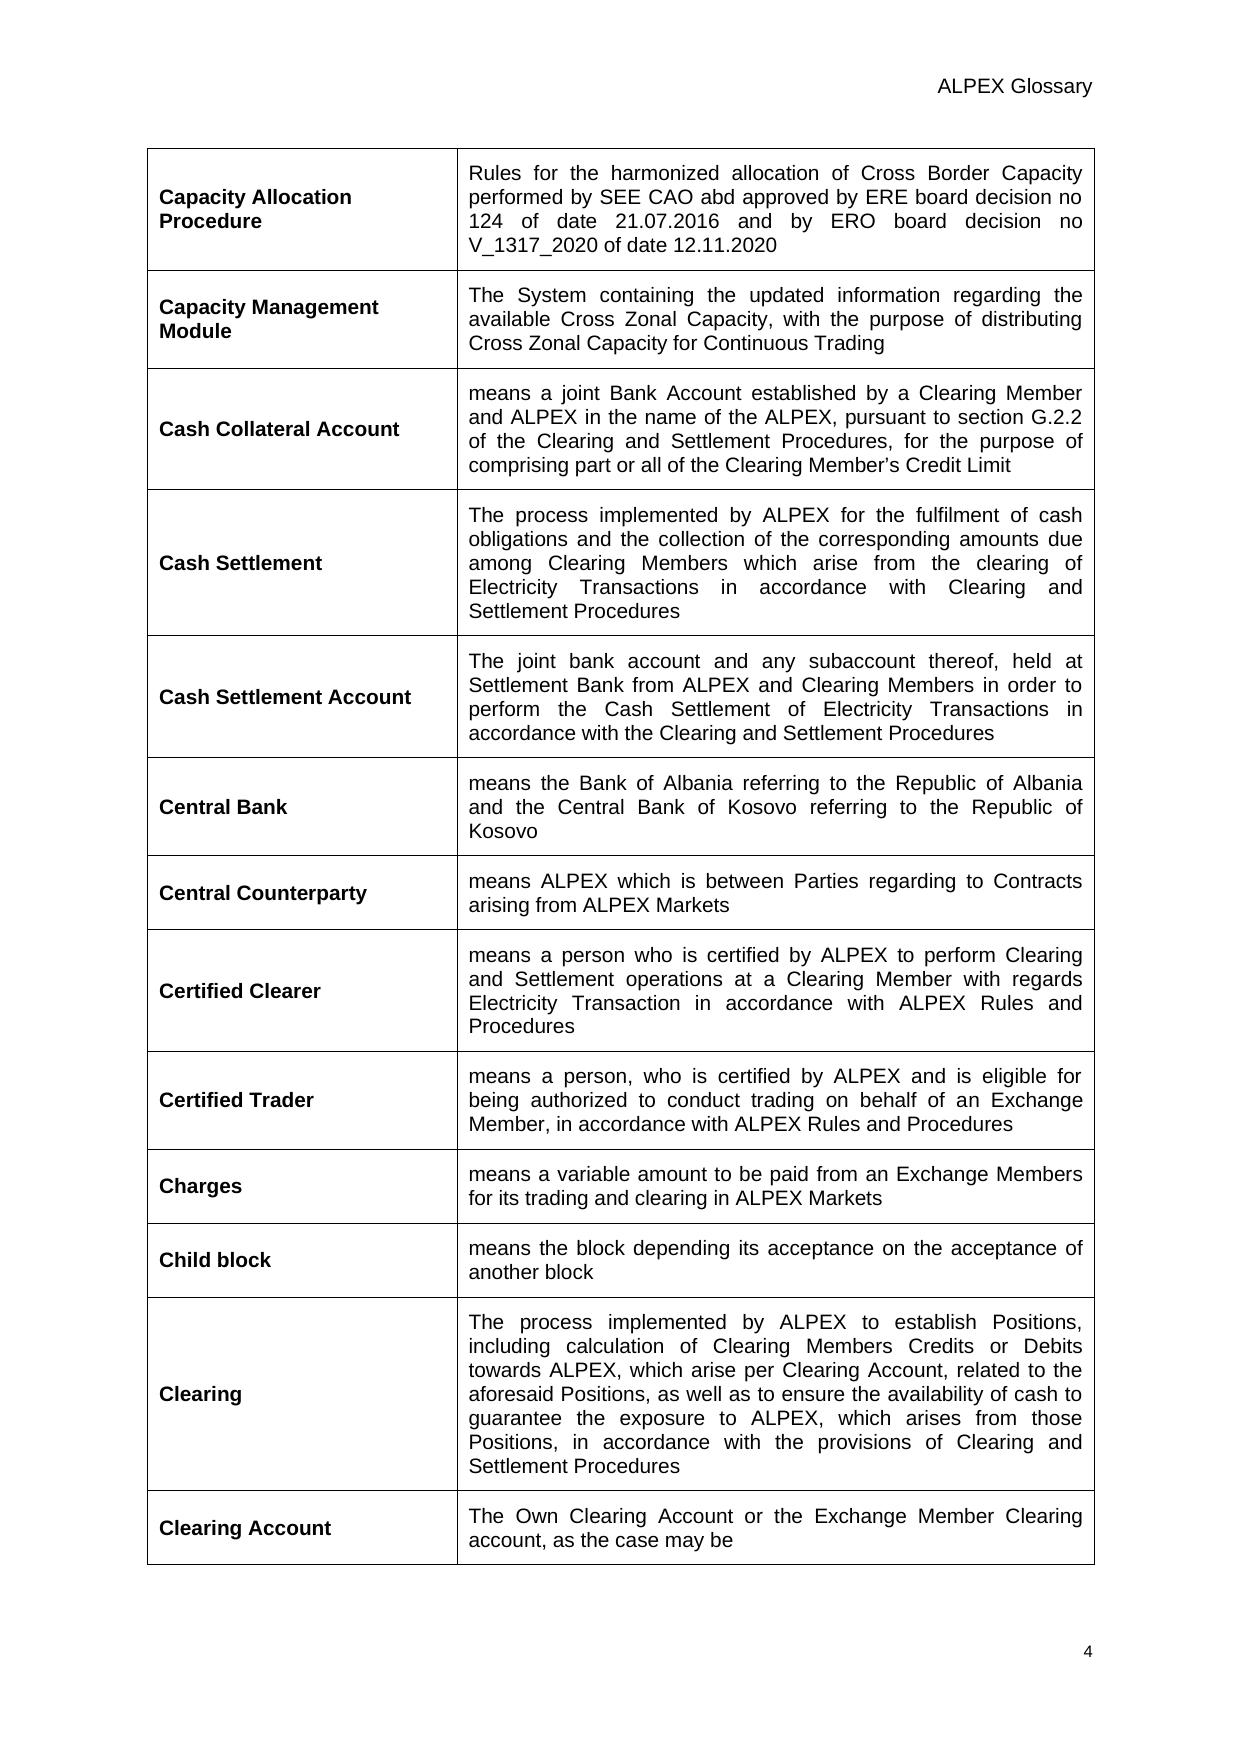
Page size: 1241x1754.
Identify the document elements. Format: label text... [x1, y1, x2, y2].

table_cell Clearing Account [148, 1491, 457, 1564]
table_cell means a variable amount to be paid from an Exchange Members for its trading and clearing in ALPEX Markets [458, 1150, 1094, 1223]
table_cell The Own Clearing Account or the Exchange Member Clearing account, as the case may be [458, 1491, 1094, 1564]
table_cell means the Bank of Albania referring to the Republic of Albania and the Central Bank of Kosovo referring to the Republic of Kosovo [458, 758, 1094, 855]
table_cell The process implemented by ALPEX to establish Positions, including calculation of Clearing Members Credits or Debits towards ALPEX, which arise per Clearing Account, related to the aforesaid Positions, as well as to ensure the availability of cash to guarantee the exposure to ALPEX, which arises from those Positions, in accordance with the provisions of Clearing and Settlement Procedures [458, 1298, 1094, 1490]
table_cell Certified Trader [148, 1052, 457, 1149]
table_cell means a person who is certified by ALPEX to perform Clearing and Settlement operations at a Clearing Member with regards Electricity Transaction in accordance with ALPEX Rules and Procedures [458, 930, 1094, 1051]
table_cell Charges [148, 1150, 457, 1223]
table_cell Certified Clearer [148, 930, 457, 1051]
table_cell The System containing the updated information regarding the available Cross Zonal Capacity, with the purpose of distributing Cross Zonal Capacity for Continuous Trading [458, 271, 1094, 367]
table_cell Cash Settlement Account [148, 636, 457, 757]
table_cell Central Bank [148, 758, 457, 855]
table_cell Cash Collateral Account [148, 369, 457, 489]
table_cell The process implemented by ALPEX for the fulfilment of cash obligations and the collection of the corresponding amounts due among Clearing Members which arise from the clearing of Electricity Transactions in accordance with Clearing and Settlement Procedures [458, 490, 1094, 635]
table_cell Rules for the harmonized allocation of Cross Border Capacity performed by SEE CAO abd approved by ERE board decision no 124 of date 21.07.2016 and by ERO board decision no V_1317_2020 of date 12.11.2020 [458, 149, 1094, 269]
table_cell means a person, who is certified by ALPEX and is eligible for being authorized to conduct trading on behalf of an Exchange Member, in accordance with ALPEX Rules and Procedures [458, 1052, 1094, 1149]
table_cell Clearing [148, 1298, 457, 1490]
table_cell means the block depending its acceptance on the acceptance of another block [458, 1224, 1094, 1297]
table_cell Capacity Management Module [148, 271, 457, 367]
table_cell means a joint Bank Account established by a Clearing Member and ALPEX in the name of the ALPEX, pursuant to section G.2.2 of the Clearing and Settlement Procedures, for the purpose of comprising part or all of the Clearing Member’s Credit Limit [458, 369, 1094, 489]
table_cell The joint bank account and any subaccount thereof, held at Settlement Bank from ALPEX and Clearing Members in order to perform the Cash Settlement of Electricity Transactions in accordance with the Clearing and Settlement Procedures [458, 636, 1094, 757]
table_cell means ALPEX which is between Parties regarding to Contracts arising from ALPEX Markets [458, 856, 1094, 929]
table_cell Capacity Allocation Procedure [148, 149, 457, 269]
table_cell Cash Settlement [148, 490, 457, 635]
table_cell Central Counterparty [148, 856, 457, 929]
table_cell Child block [148, 1224, 457, 1297]
